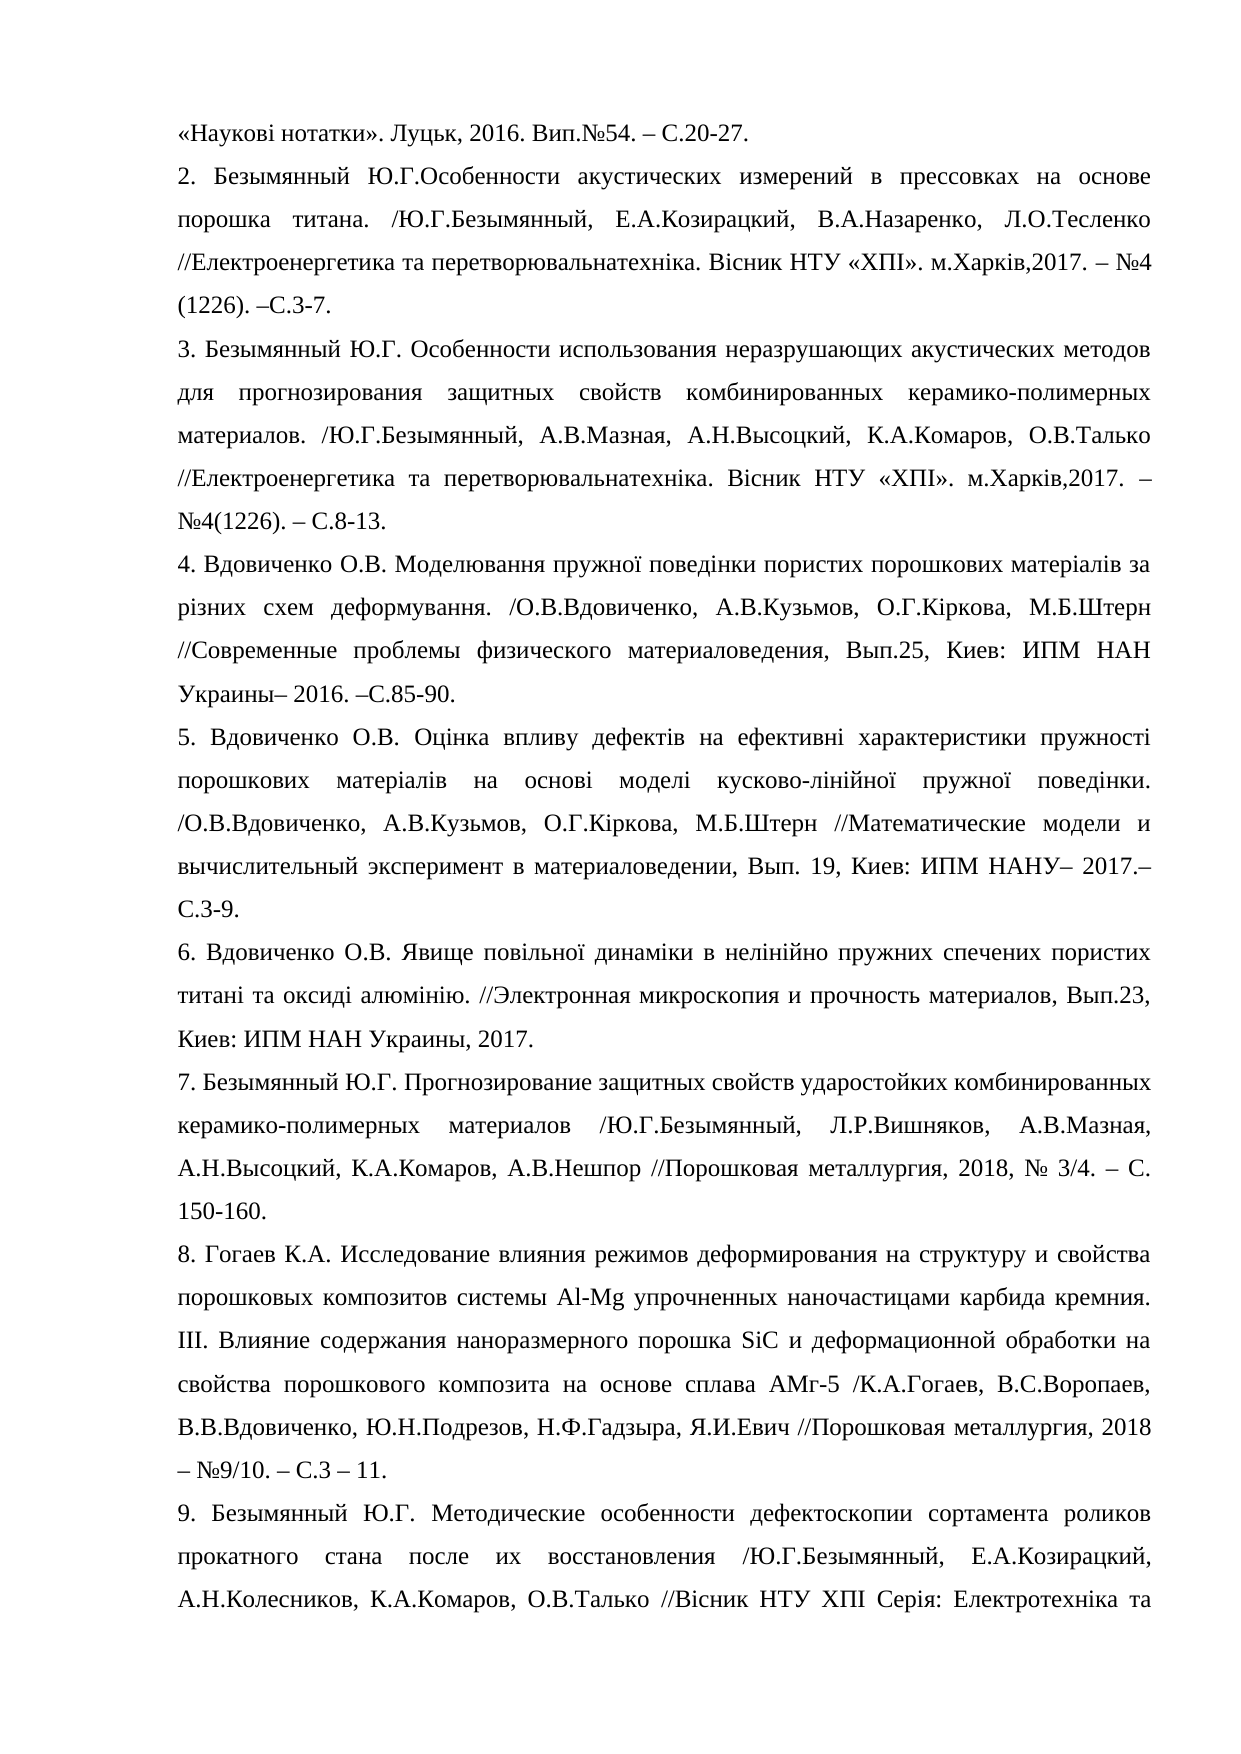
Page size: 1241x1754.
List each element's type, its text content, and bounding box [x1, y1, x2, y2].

text 5. Вдовиченко О.В. Оцінка впливу дефектів на ефективні характеристики пружності порошкових матеріалів на основі моделі кусково-лінійної пружної поведінки. /О.В.Вдовиченко, А.В.Кузьмов, О.Г.Кіркова, М.Б.Штерн //Математические модели и вычислительный эксперимент в материаловедении, Вып. 19, Киев: ИПМ НАНУ– 2017.–С.3-9. [177, 722, 1152, 923]
text 3. Безымянный Ю.Г. Особенности использования неразрушающих акустических методов для прогнозирования защитных свойств комбинированных керамико-полимерных материалов. /Ю.Г.Безымянный, А.В.Мазная, А.Н.Высоцкий, К.А.Комаров, О.В.Талько //Електроенергетика та перетворювальнатехніка. Вісник НТУ «ХПІ». м.Харків,2017. – №4(1226). – С.8-13. [177, 334, 1152, 535]
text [177, 1498, 1152, 1613]
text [177, 118, 1152, 147]
text 4. Вдовиченко О.В. Моделювання пружної поведінки пористих порошкових матеріалів за різних схем деформування. /О.В.Вдовиченко, А.В.Кузьмов, О.Г.Кіркова, М.Б.Штерн //Современные проблемы физического материаловедения, Вып.25, Киев: ИПМ НАН Украины– 2016. –С.85-90. [177, 549, 1152, 707]
text 2. Безымянный Ю.Г.Особенности акустических измерений в прессовках на основе порошка титана. /Ю.Г.Безымянный, Е.А.Козирацкий, В.А.Назаренко, Л.О.Тесленко //Електроенергетика та перетворювальнатехніка. Вісник НТУ «ХПІ». м.Харків,2017. – №4 (1226). –С.3-7. [177, 161, 1152, 319]
text 8. Гогаев К.А. Исследование влияния режимов деформирования на структуру и свойства порошковых композитов системы Al-Mg упрочненных наночастицами карбида кремния. III. Влияние содержания наноразмерного порошка SiC и деформационной обработки на свойства порошкового композита на основе сплава АМг-5 /К.А.Гогаев, В.С.Воропаев, В.В.Вдовиченко, Ю.Н.Подрезов, Н.Ф.Гадзыра, Я.И.Евич //Порошковая металлургия, 2018 – №9/10. – С.3 – 11. [177, 1239, 1152, 1484]
text 7. Безымянный Ю.Г. Прогнозирование защитных свойств ударостойких комбинированных керамико-полимерных материалов /Ю.Г.Безымянный, Л.Р.Вишняков, А.В.Мазная, А.Н.Высоцкий, К.А.Комаров, А.В.Нешпор //Порошковая металлургия, 2018, № 3/4. – С. 150-160. [177, 1067, 1152, 1225]
text 6. Вдовиченко О.В. Явище повільної динаміки в нелінійно пружних спечених пористих титані та оксиді алюмінію. //Электронная микроскопия и прочность материалов, Вып.23, Киев: ИПМ НАН Украины, 2017. [177, 937, 1152, 1052]
